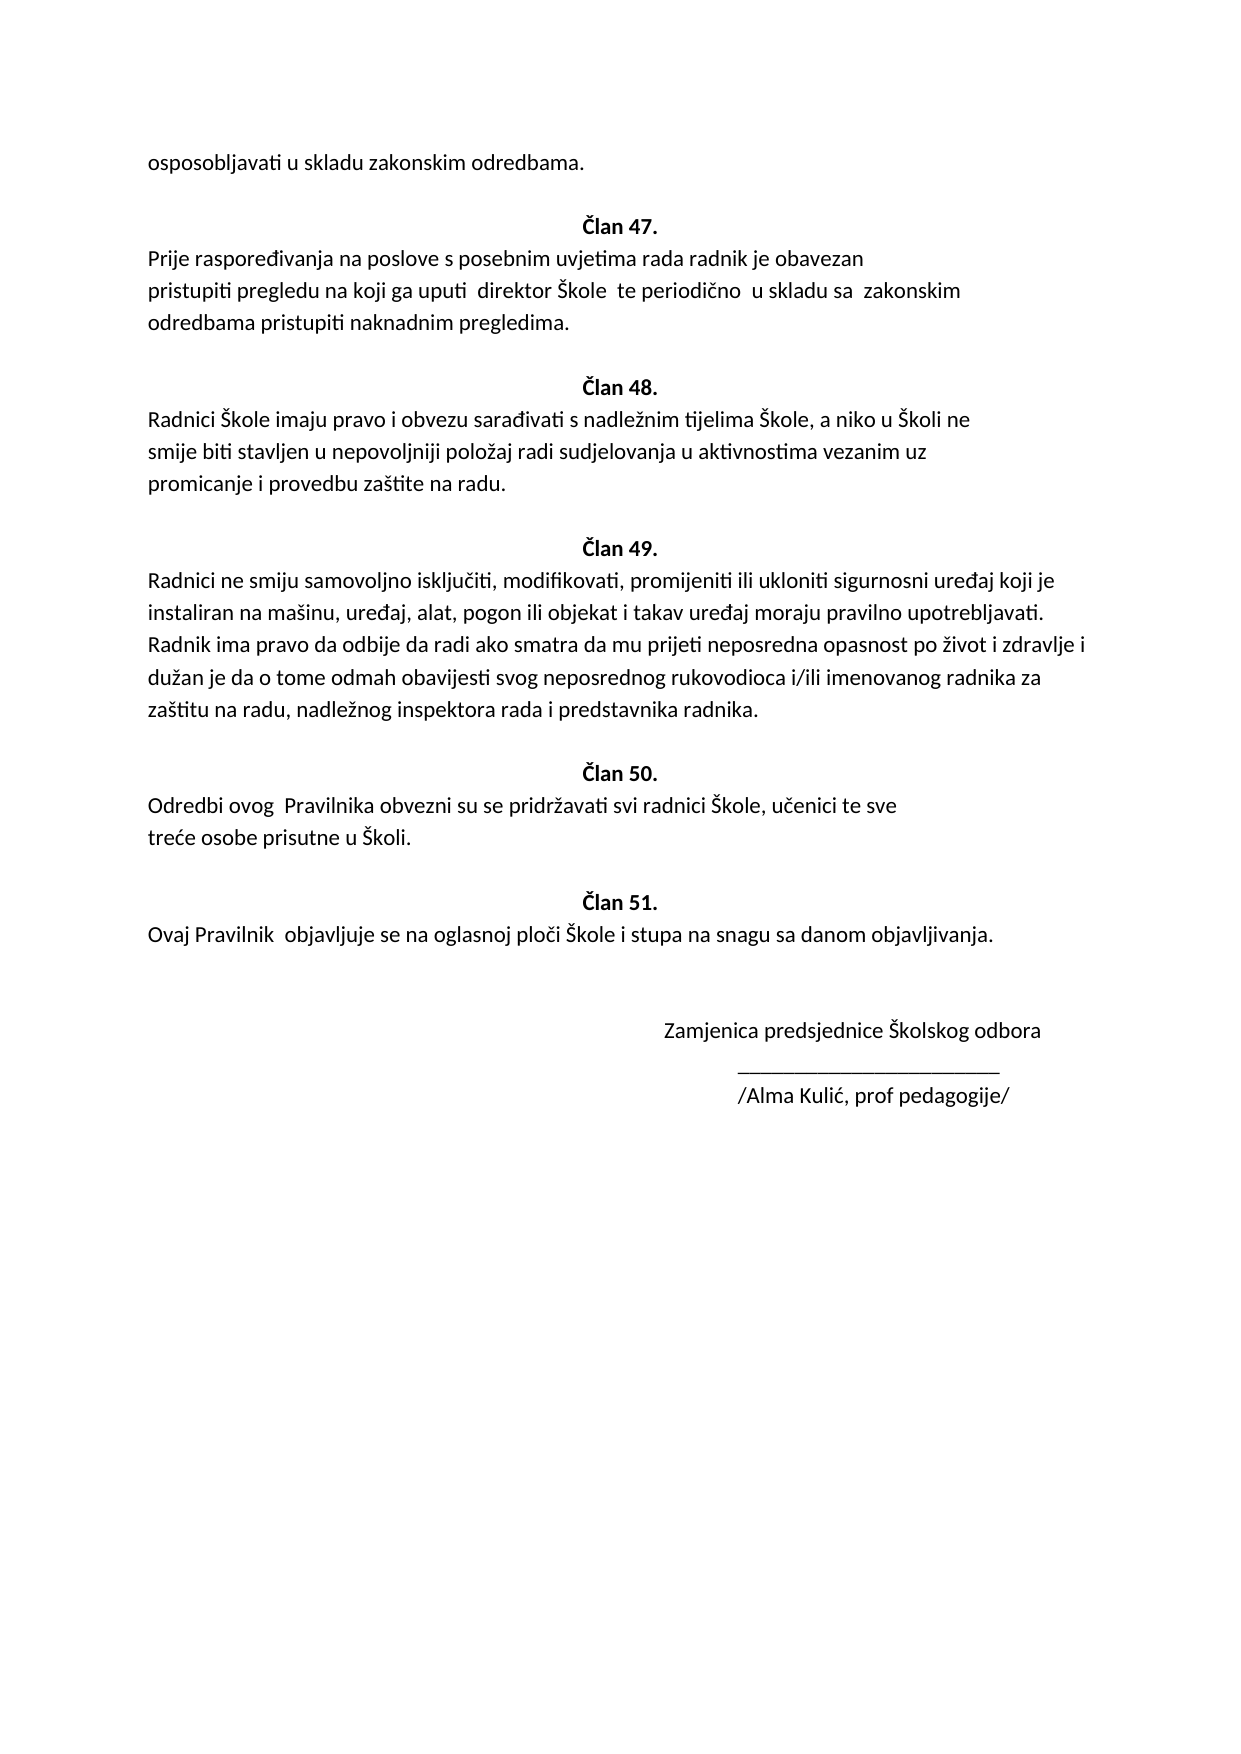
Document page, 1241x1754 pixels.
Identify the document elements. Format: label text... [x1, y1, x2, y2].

text Član 51. [148, 888, 1093, 916]
text /Alma Kulić, prof pedagogije/ [148, 1081, 1093, 1109]
text Radnici ne smiju samovoljno isključiti, modifikovati, promijeniti ili ukloniti sigurnosni uređaj koji je instaliran na mašinu, uređaj, alat, pogon ili objekat i takav uređaj moraju pravilno upotrebljavati. [148, 566, 1093, 626]
text Prije raspoređivanja na poslove s posebnim uvjetima rada radnik je obavezan [148, 244, 1093, 272]
text smije biti stavljen u nepovoljniji položaj radi sudjelovanja u aktivnostima vezanim uz [148, 437, 1093, 465]
text Zamjenica predsjednice Školskog odbora [148, 1017, 1093, 1045]
text Član 50. [148, 759, 1093, 787]
text treće osobe prisutne u Školi. [148, 823, 1093, 852]
text promicanje i provedbu zaštite na radu. [148, 469, 1093, 497]
text Odredbi ovog Pravilnika obvezni su se pridržavati svi radnici Škole, učenici te sve [148, 791, 1093, 819]
text Član 49. [148, 534, 1093, 562]
text odredbama pristupiti naknadnim pregledima. [148, 308, 1093, 337]
text osposobljavati u skladu zakonskim odredbama. [148, 148, 1093, 176]
text pristupiti pregledu na koji ga uputi direktor Škole te periodično u skladu sa zakonskim [148, 276, 1093, 304]
text Član 48. [148, 373, 1093, 401]
text Ovaj Pravilnik objavljuje se na oglasnoj ploči Škole i stupa na snagu sa danom objavljivanja. [148, 920, 1093, 948]
text Radnik ima pravo da odbije da radi ako smatra da mu prijeti neposredna opasnost po život i zdravlje i dužan je da o tome odmah obavijesti svog neposrednog rukovodioca i/ili imenovanog radnika za zaštitu na radu, nadležnog inspektora rada i predstavnika radnika. [148, 630, 1093, 723]
text Član 47. [148, 212, 1093, 240]
text _______________________ [148, 1049, 1093, 1077]
text Radnici Škole imaju pravo i obvezu sarađivati s nadležnim tijelima Škole, a niko u Školi ne [148, 405, 1093, 433]
